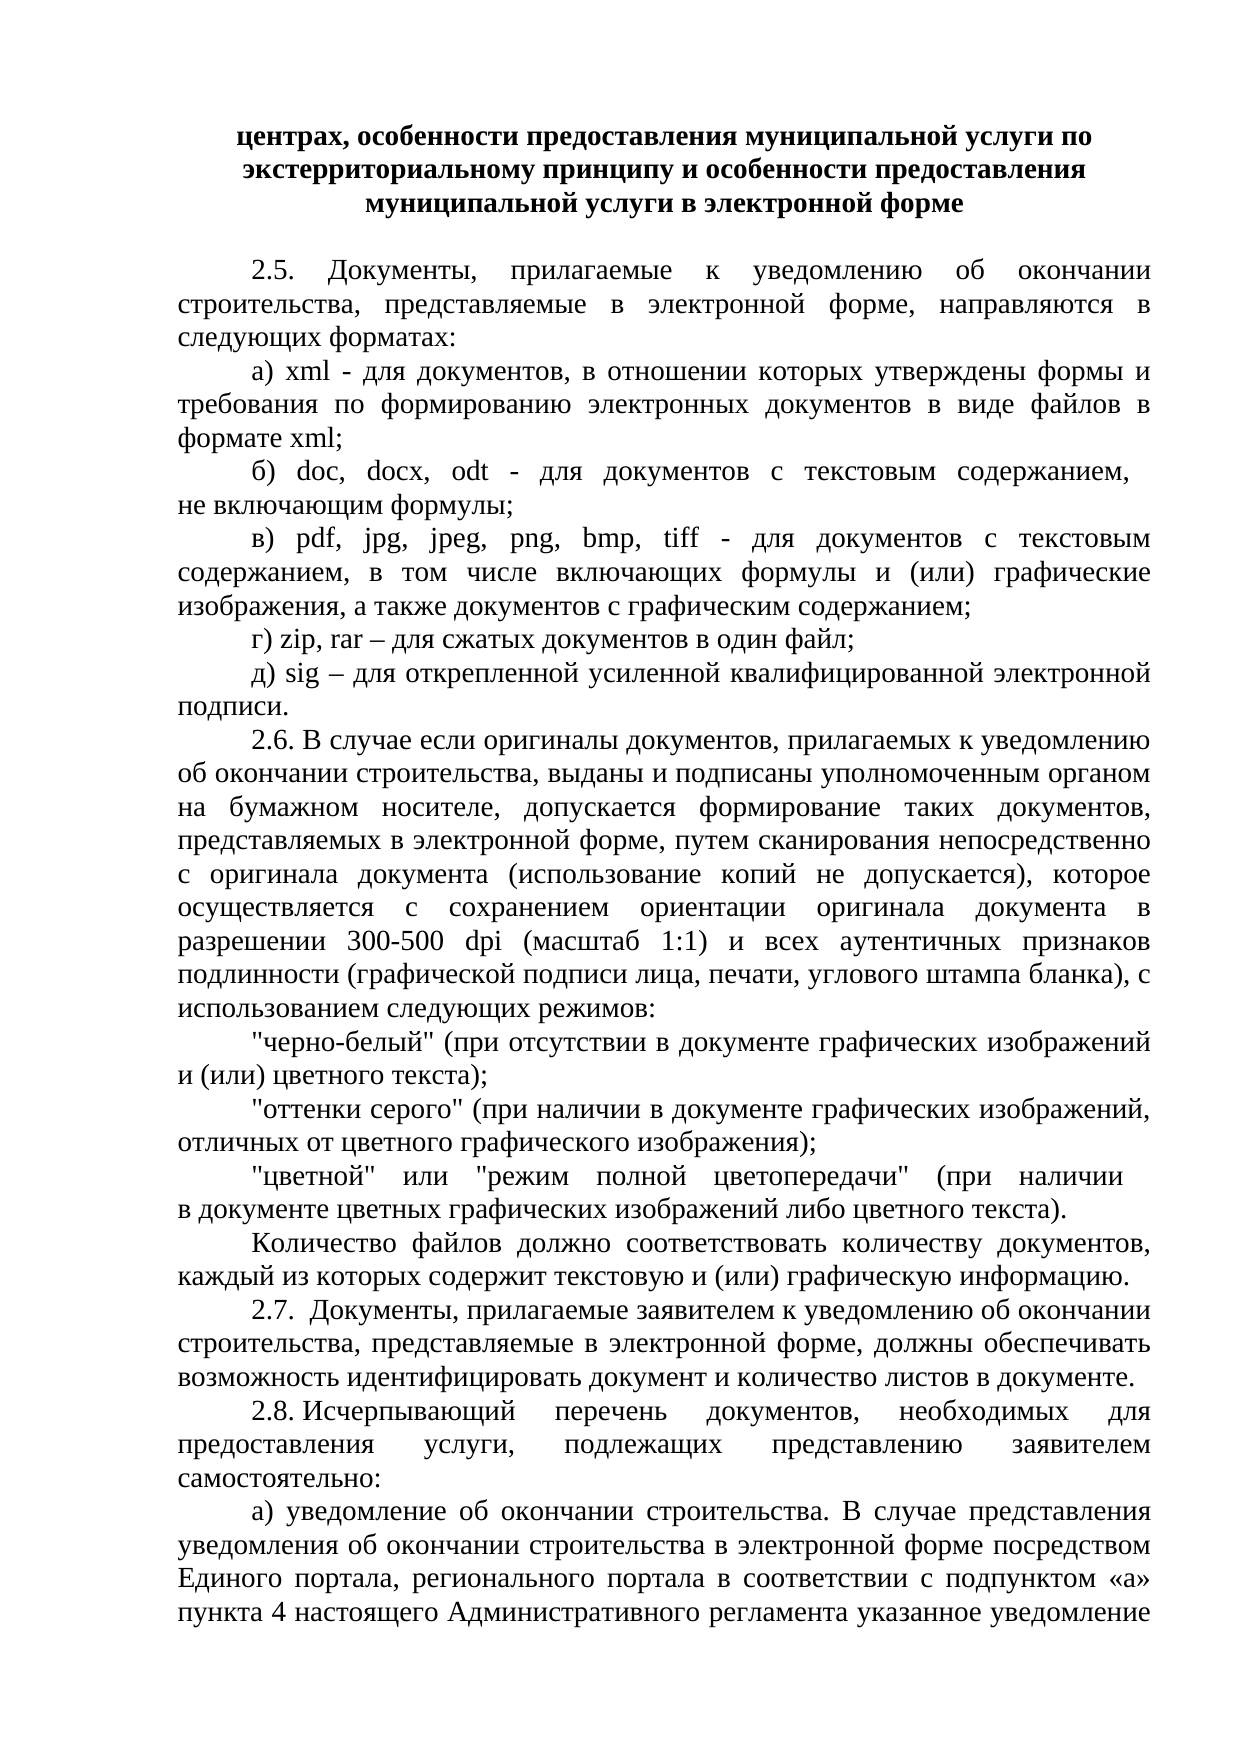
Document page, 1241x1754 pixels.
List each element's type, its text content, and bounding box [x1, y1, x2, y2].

text 2.8. Исчерпывающий перечень документов, необходимых для предоставления услуги, подлежащих представлению заявителем самостоятельно: [177, 1393, 1152, 1493]
text а) xml - для документов, в отношении которых утверждены формы и требования по формированию электронных документов в виде файлов в формате xml; [177, 353, 1152, 453]
text 2.6. В случае если оригиналы документов, прилагаемых к уведомлению об окончании строительства, выданы и подписаны уполномоченным органом на бумажном носителе, допускается формирование таких документов, представляемых в электронной форме, путем сканирования непосредственно с оригинала документа (использование копий не допускается), которое осуществляется с сохранением ориентации оригинала документа в разрешении 300-500 dpi (масштаб 1:1) и всех аутентичных признаков подлинности (графической подписи лица, печати, углового штампа бланка), с использованием следующих режимов: [177, 722, 1152, 1024]
text "оттенки серого" (при наличии в документе графических изображений, отличных от цветного графического изображения); [177, 1091, 1152, 1158]
text "цветной" или "режим полной цветопередачи" (при наличии в документе цветных графических изображений либо цветного текста). [177, 1158, 1152, 1225]
text 2.5. Документы, прилагаемые к уведомлению об окончании строительства, представляемые в электронной форме, направляются в следующих форматах: [177, 252, 1152, 353]
text Количество файлов должно соответствовать количеству документов, каждый из которых содержит текстовую и (или) графическую информацию. [177, 1225, 1152, 1292]
text 2.7. Документы, прилагаемые заявителем к уведомлению об окончании строительства, представляемые в электронной форме, должны обеспечивать возможность идентифицировать документ и количество листов в документе. [177, 1292, 1152, 1393]
text г) zip, rar – для сжатых документов в один файл; [177, 621, 1152, 655]
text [177, 1493, 1152, 1627]
text в) pdf, jpg, jpeg, png, bmp, tiff - для документов с текстовым содержанием, в том числе включающих формулы и (или) графические изображения, а также документов с графическим содержанием; [177, 521, 1152, 621]
text "черно-белый" (при отсутствии в документе графических изображений и (или) цветного текста); [177, 1024, 1152, 1091]
text д) sig – для открепленной усиленной квалифицированной электронной подписи. [177, 655, 1152, 722]
text б) doc, docx, odt - для документов с текстовым содержанием, не включающим формулы; [177, 453, 1152, 521]
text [177, 118, 1152, 219]
